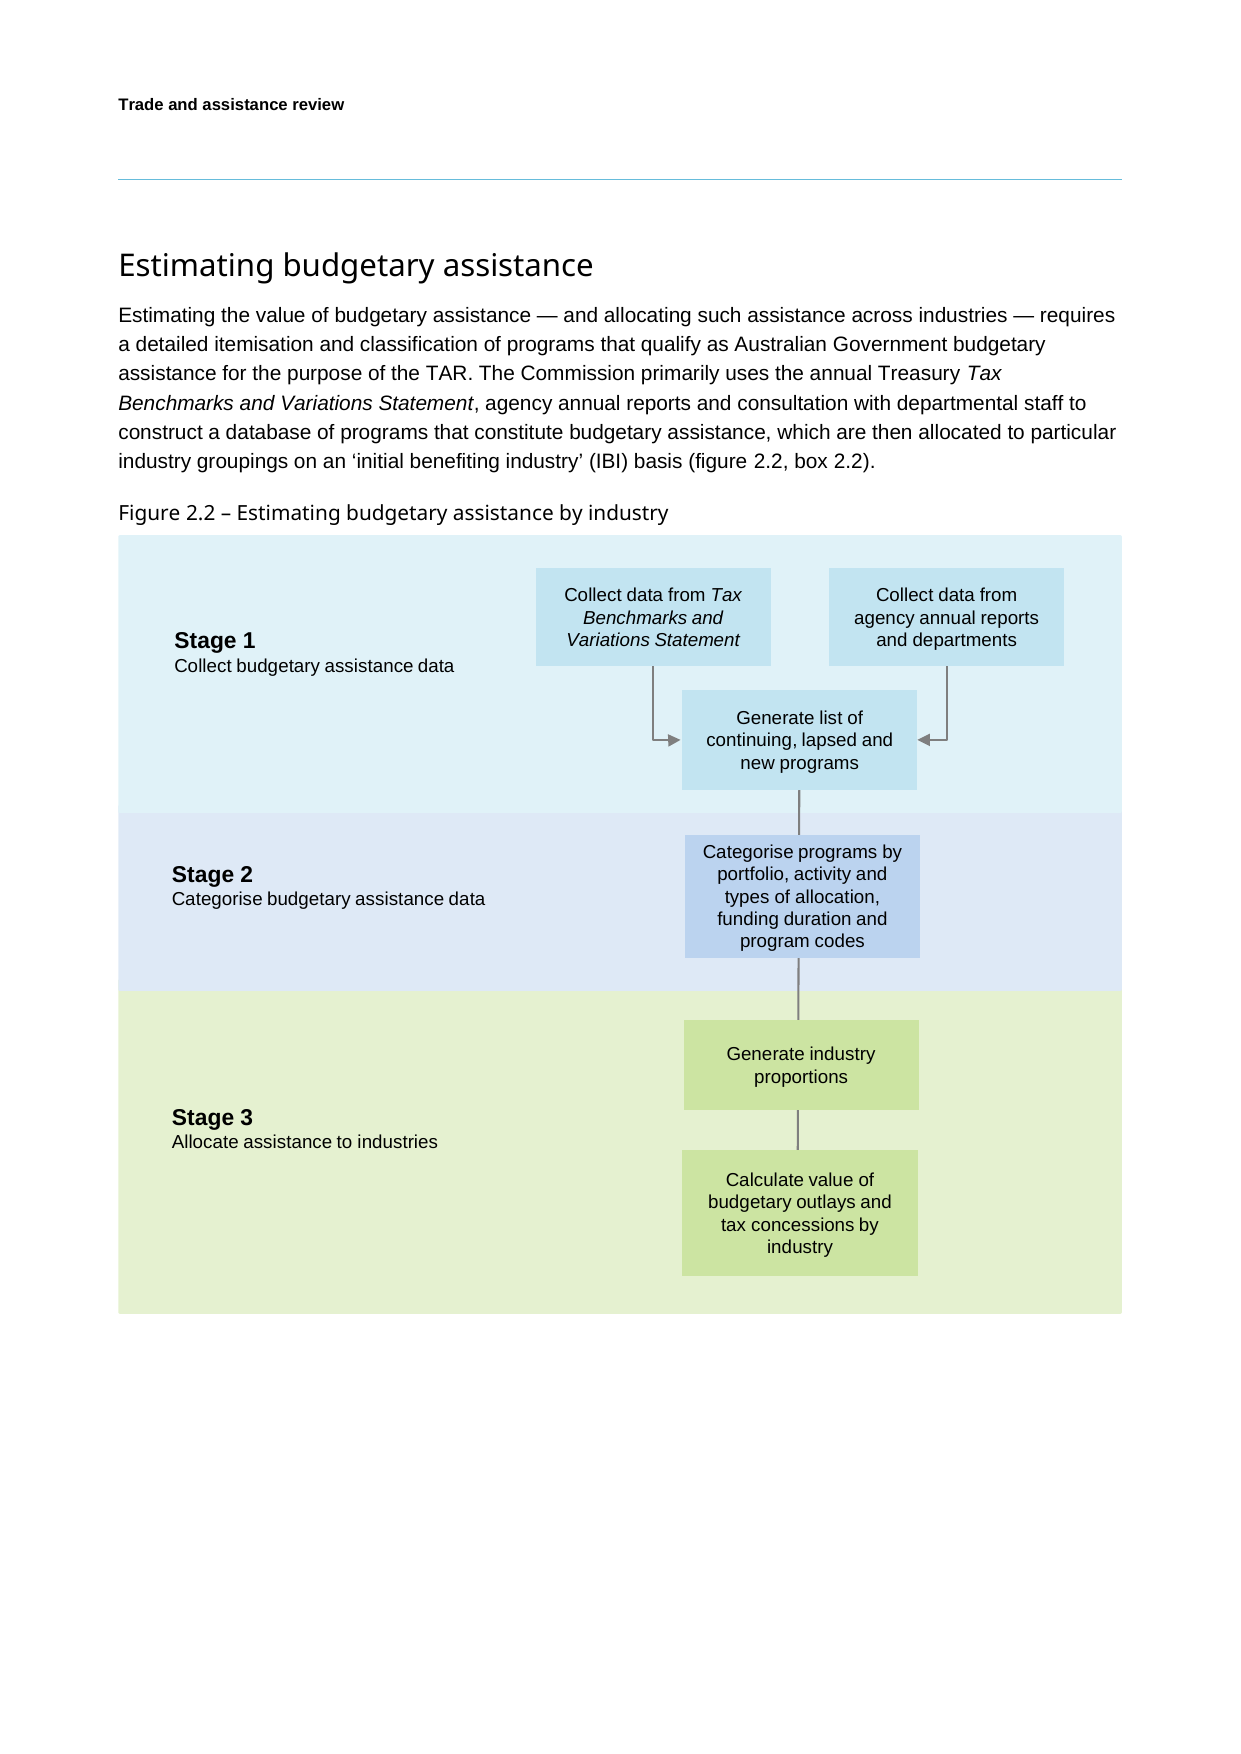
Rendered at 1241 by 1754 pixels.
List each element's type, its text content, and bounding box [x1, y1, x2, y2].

subtitle Figure 2.2 – Estimating budgetary assistance by industry [118, 498, 1122, 527]
subtitle Estimating budgetary assistance [118, 242, 1122, 285]
text Estimating the value of budgetary assistance — and allocating such assistance across industries — requires a detailed itemisation and classification of programs that qualify as Australian Government budgetary assistance for the purpose of the TAR. The Commission primarily uses the annual Treasury Tax Benchmarks and Variations Statement, agency annual reports and consultation with departmental staff to construct a database of programs that constitute budgetary assistance, which are then allocated to particular industry groupings on an ‘initial benefiting industry’ (IBI) basis (figure 2.2, box 2.2). [118, 298, 1122, 473]
